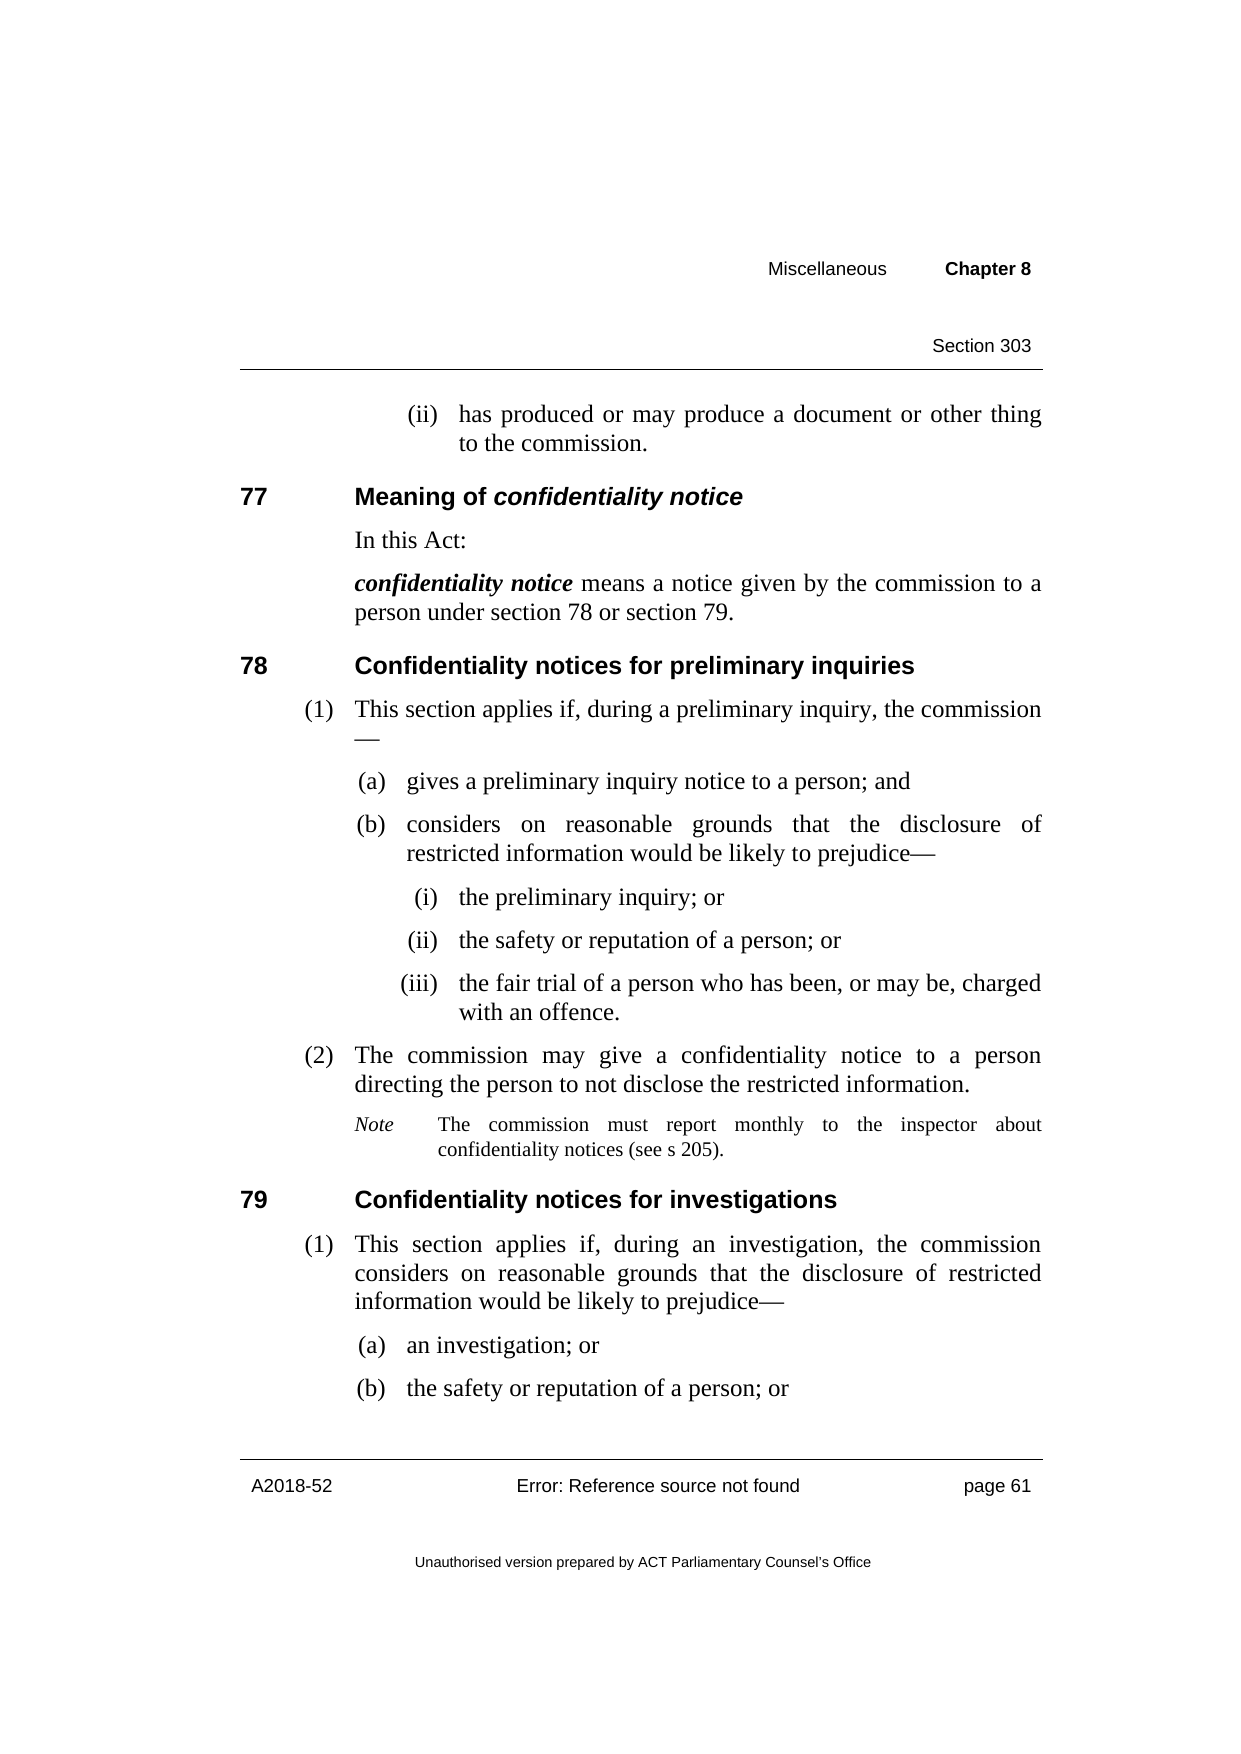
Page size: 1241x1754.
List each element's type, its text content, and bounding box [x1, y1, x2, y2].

text (a) gives a preliminary inquiry notice to a person; and [240, 766, 1042, 795]
text 78 Confidentiality notices for preliminary inquiries [240, 651, 1042, 679]
text 77 Meaning of confidentiality notice [240, 482, 1042, 510]
text 79 Confidentiality notices for investigations [240, 1186, 1042, 1214]
text (1) This section applies if, during an investigation, the commission considers on reasonable grounds that the disclosure of restricted information would be likely to prejudice— [240, 1229, 1042, 1315]
text (2) The commission may give a confidentiality notice to a person directing the person to not disclose the restricted information. [240, 1040, 1042, 1098]
text In this Act: [354, 525, 1042, 554]
text (b) considers on reasonable grounds that the disclosure of restricted information would be likely to prejudice— [240, 809, 1042, 867]
text confidentiality notice means a notice given by the commission to a person under section 78 or section 79. [354, 568, 1042, 626]
text (ii) has produced or may produce a document or other thing to the commission. [240, 399, 1042, 457]
text (1) This section applies if, during a preliminary inquiry, the commission— [240, 694, 1042, 752]
text Note The commission must report monthly to the inspector about confidentiality notices (see s 205). [354, 1112, 1042, 1161]
text (a) an investigation; or [240, 1330, 1042, 1358]
text (i) the preliminary inquiry; or [240, 882, 1042, 910]
text (b) the safety or reputation of a person; or [240, 1373, 1042, 1402]
text (iii) the fair trial of a person who has been, or may be, charged with an offence. [240, 968, 1042, 1026]
text (ii) the safety or reputation of a person; or [240, 925, 1042, 954]
